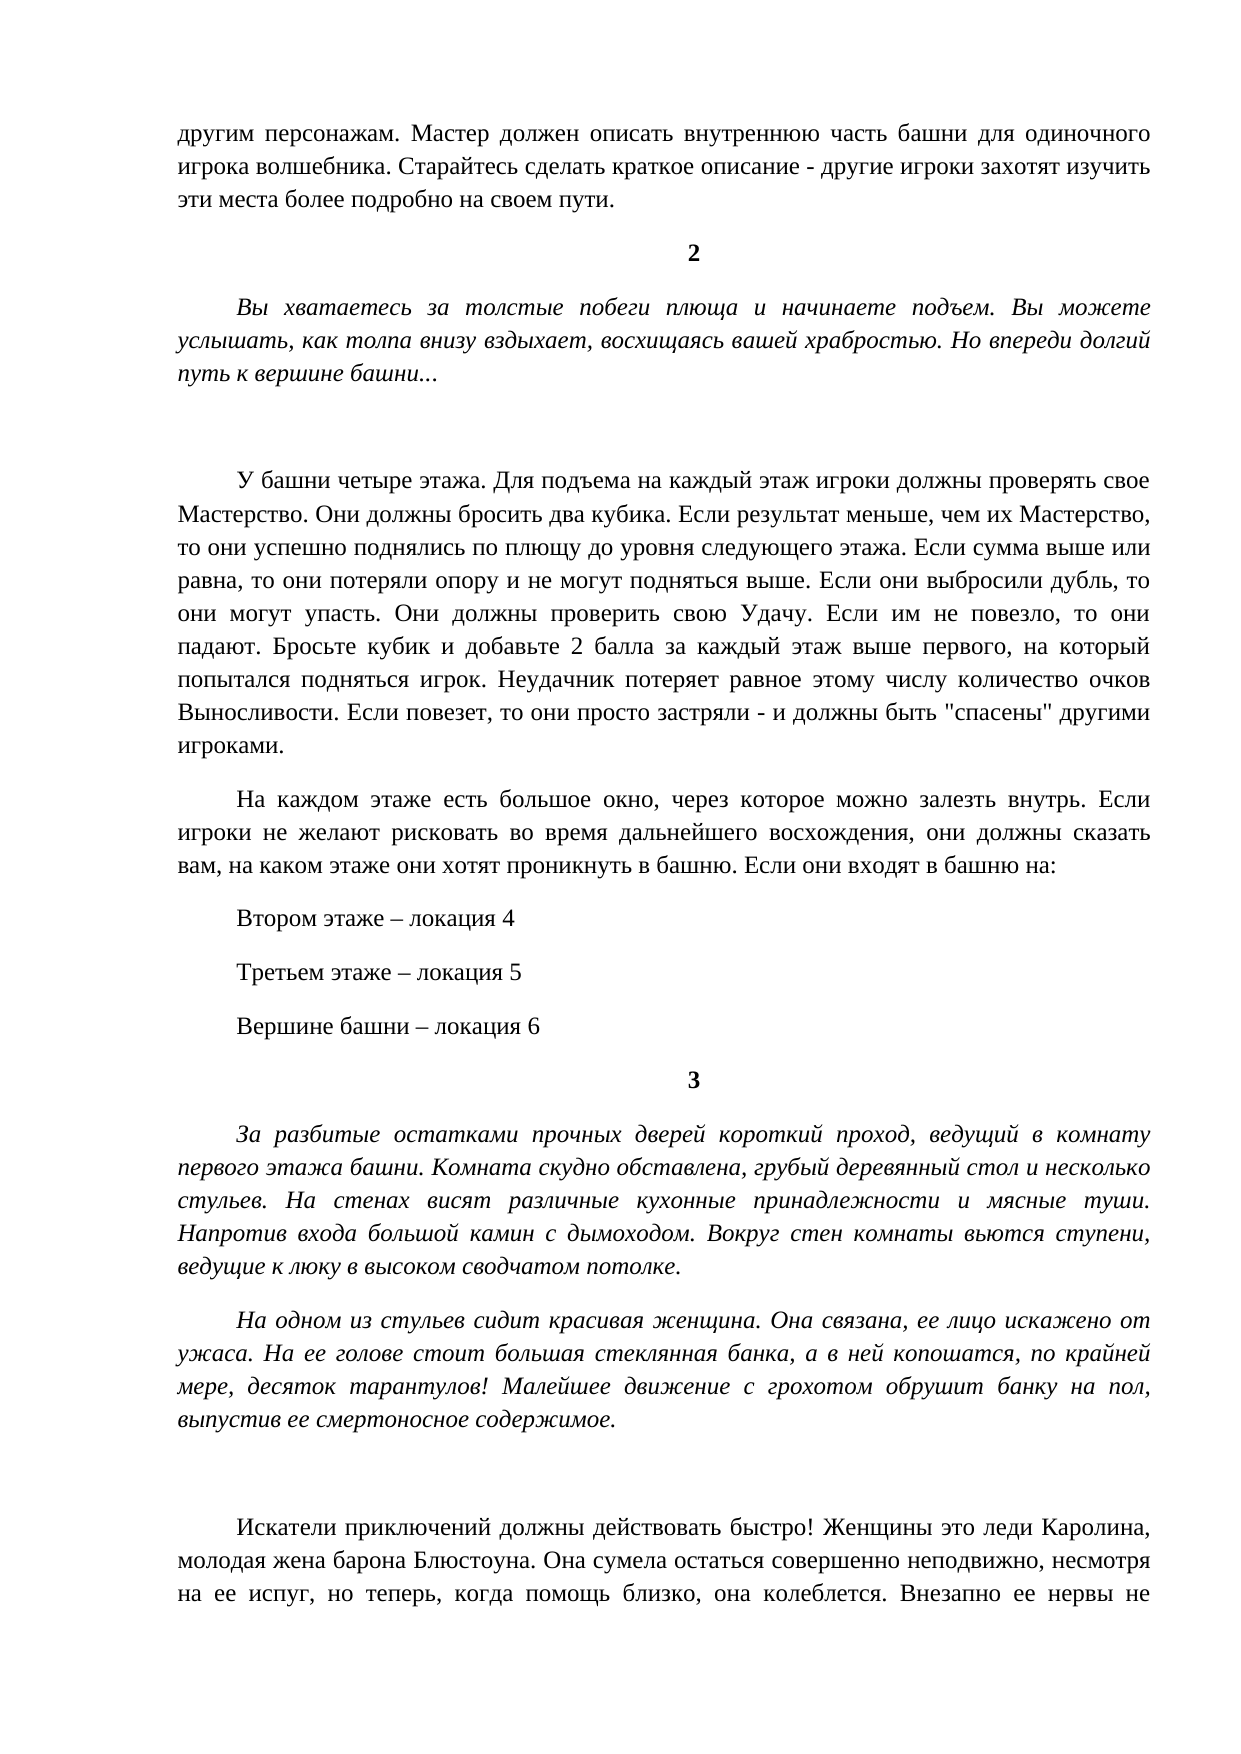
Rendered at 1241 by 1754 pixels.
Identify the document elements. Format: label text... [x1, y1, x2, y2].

text Втором этаже – локация 4 [177, 903, 1152, 932]
text На каждом этаже есть большое окно, через которое можно залезть внутрь. Если игроки не желают рисковать во время дальнейшего восхождения, они должны сказать вам, на каком этаже они хотят проникнуть в башню. Если они входят в башню на: [177, 784, 1152, 878]
text За разбитые остатками прочных дверей короткий проход, ведущий в комнату первого этажа башни. Комната скудно обставлена, грубый деревянный стол и несколько стульев. На стенах висят различные кухонные принадлежности и мясные туши. Напротив входа большой камин с дымоходом. Вокруг стен комнаты вьются ступени, ведущие к люку в высоком сводчатом потолке. [177, 1119, 1152, 1280]
text Вы хватаетесь за толстые побеги плюща и начинаете подъем. Вы можете услышать, как толпа внизу вздыхает, восхищаясь вашей храбростью. Но впереди долгий путь к вершине башни... [177, 292, 1152, 387]
text Третьем этаже – локация 5 [177, 957, 1152, 986]
text На одном из стульев сидит красивая женщина. Она связана, ее лицо искажено от ужаса. На ее голове стоит большая стеклянная банка, а в ней копошатся, по крайней мере, десяток тарантулов! Малейшее движение с грохотом обрушит банку на пол, выпустив ее смертоносное содержимое. [177, 1305, 1152, 1433]
text 2 [177, 238, 1152, 267]
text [177, 1512, 1152, 1606]
text 3 [177, 1065, 1152, 1094]
text Вершине башни – локация 6 [177, 1011, 1152, 1040]
text У башни четыре этажа. Для подъема на каждый этаж игроки должны проверять свое Мастерство. Они должны бросить два кубика. Если результат меньше, чем их Мастерство, то они успешно поднялись по плющу до уровня следующего этажа. Если сумма выше или равна, то они потеряли опору и не могут подняться выше. Если они выбросили дубль, то они могут упасть. Они должны проверить свою Удачу. Если им не повезло, то они падают. Бросьте кубик и добавьте 2 балла за каждый этаж выше первого, на который попытался подняться игрок. Неудачник потеряет равное этому числу количество очков Выносливости. Если повезет, то они просто застряли - и должны быть "спасены" другими игроками. [177, 466, 1152, 758]
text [177, 118, 1152, 213]
